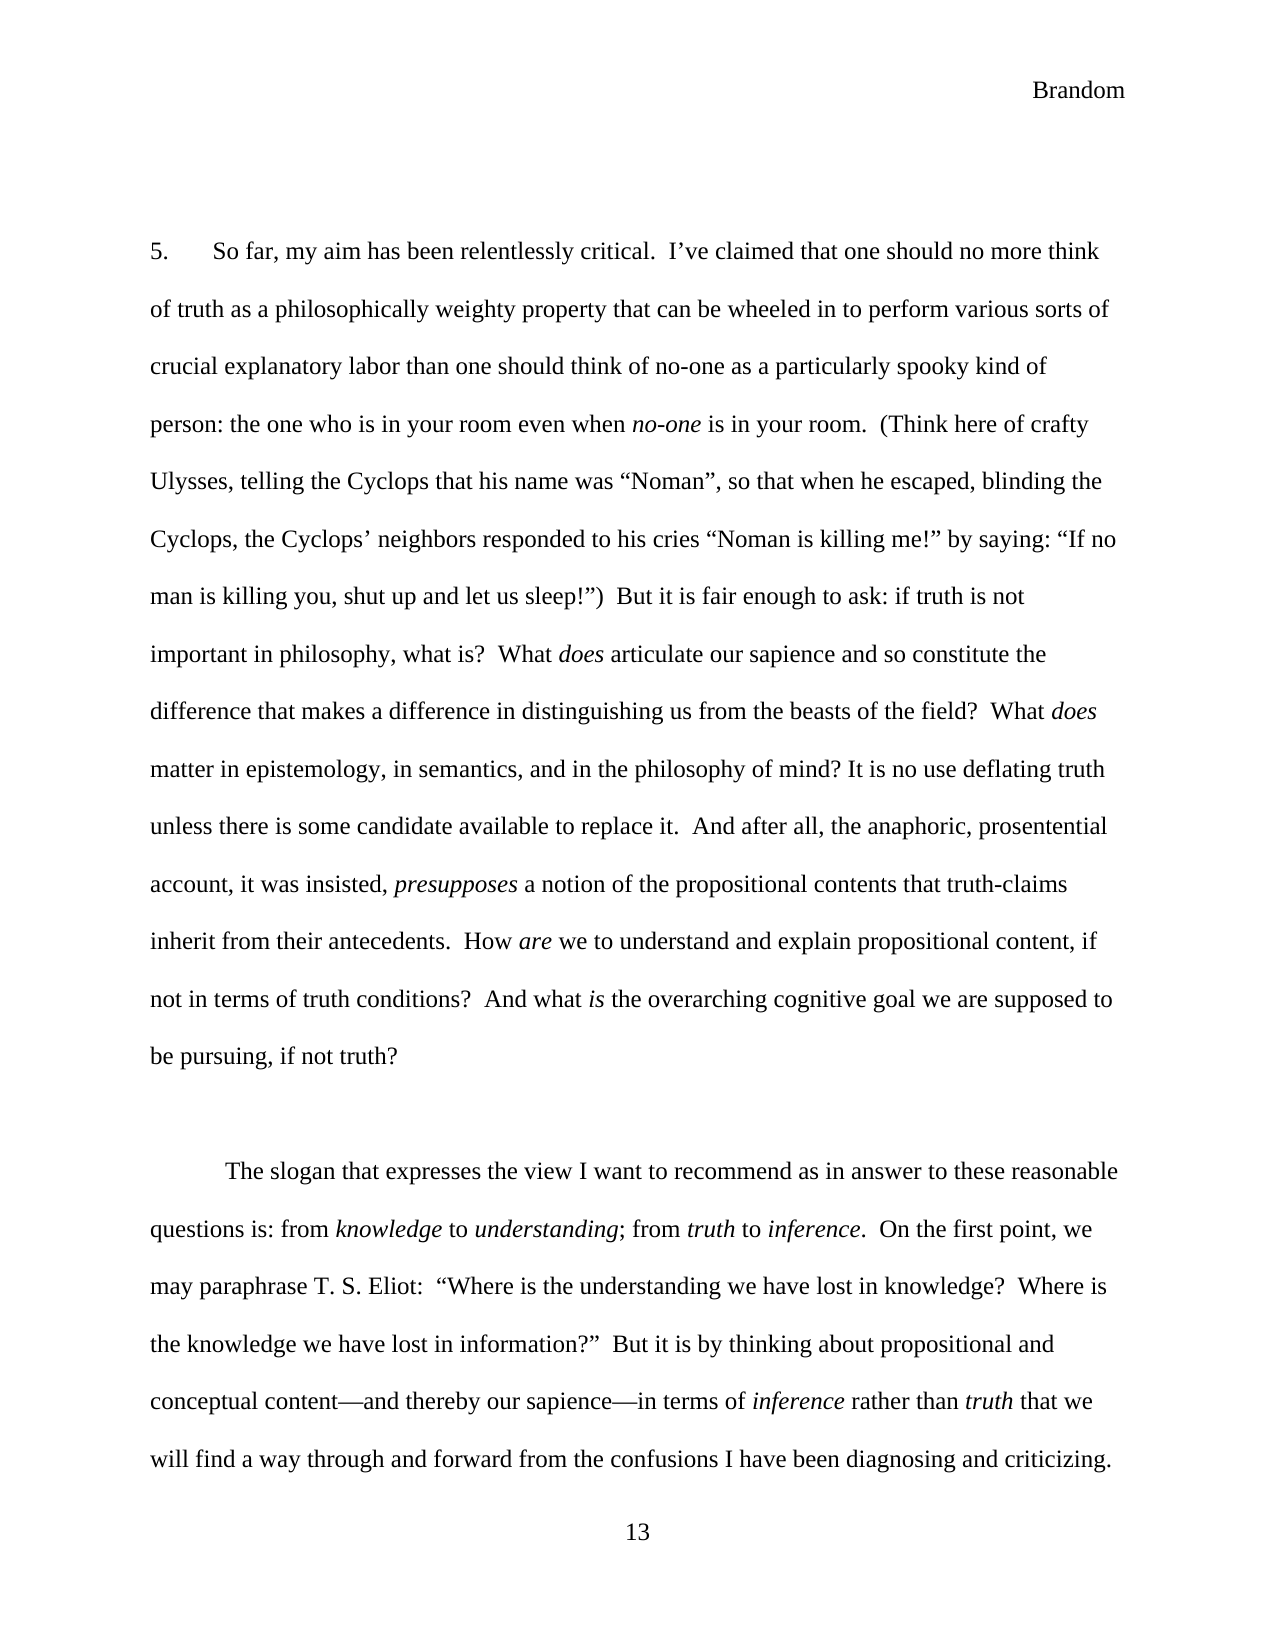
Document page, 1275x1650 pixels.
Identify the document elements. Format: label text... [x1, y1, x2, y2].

text The slogan that expresses the view I want to recommend as in answer to these reasonable questions is: from knowledge to understanding; from truth to inference. On the first point, we may paraphrase T. S. Eliot: “Where is the understanding we have lost in knowledge? Where is the knowledge we have lost in information?” But it is by thinking about propositional and conceptual content—and thereby our sapience—in terms of inference rather than truth that we will find a way through and forward from the confusions I have been diagnosing and criticizing. [150, 1156, 1125, 1472]
text 5. So far, my aim has been relentlessly critical. I’ve claimed that one should no more think of truth as a philosophically weighty property that can be wheeled in to perform various sorts of crucial explanatory labor than one should think of no-one as a particularly spooky kind of person: the one who is in your room even when no-one is in your room. (Think here of crafty Ulysses, telling the Cyclops that his name was “Noman”, so that when he escaped, blinding the Cyclops, the Cyclops’ neighbors responded to his cries “Noman is killing me!” by saying: “If no man is killing you, shut up and let us sleep!”) But it is fair enough to ask: if truth is not important in philosophy, what is? What does articulate our sapience and so constitute the difference that makes a difference in distinguishing us from the beasts of the field? What does matter in epistemology, in semantics, and in the philosophy of mind? It is no use deflating truth unless there is some candidate available to replace it. And after all, the anaphoric, prosentential account, it was insisted, presupposes a notion of the propositional contents that truth-claims inherit from their antecedents. How are we to understand and explain propositional content, if not in terms of truth conditions? And what is the overarching cognitive goal we are supposed to be pursuing, if not truth? [150, 236, 1125, 1070]
